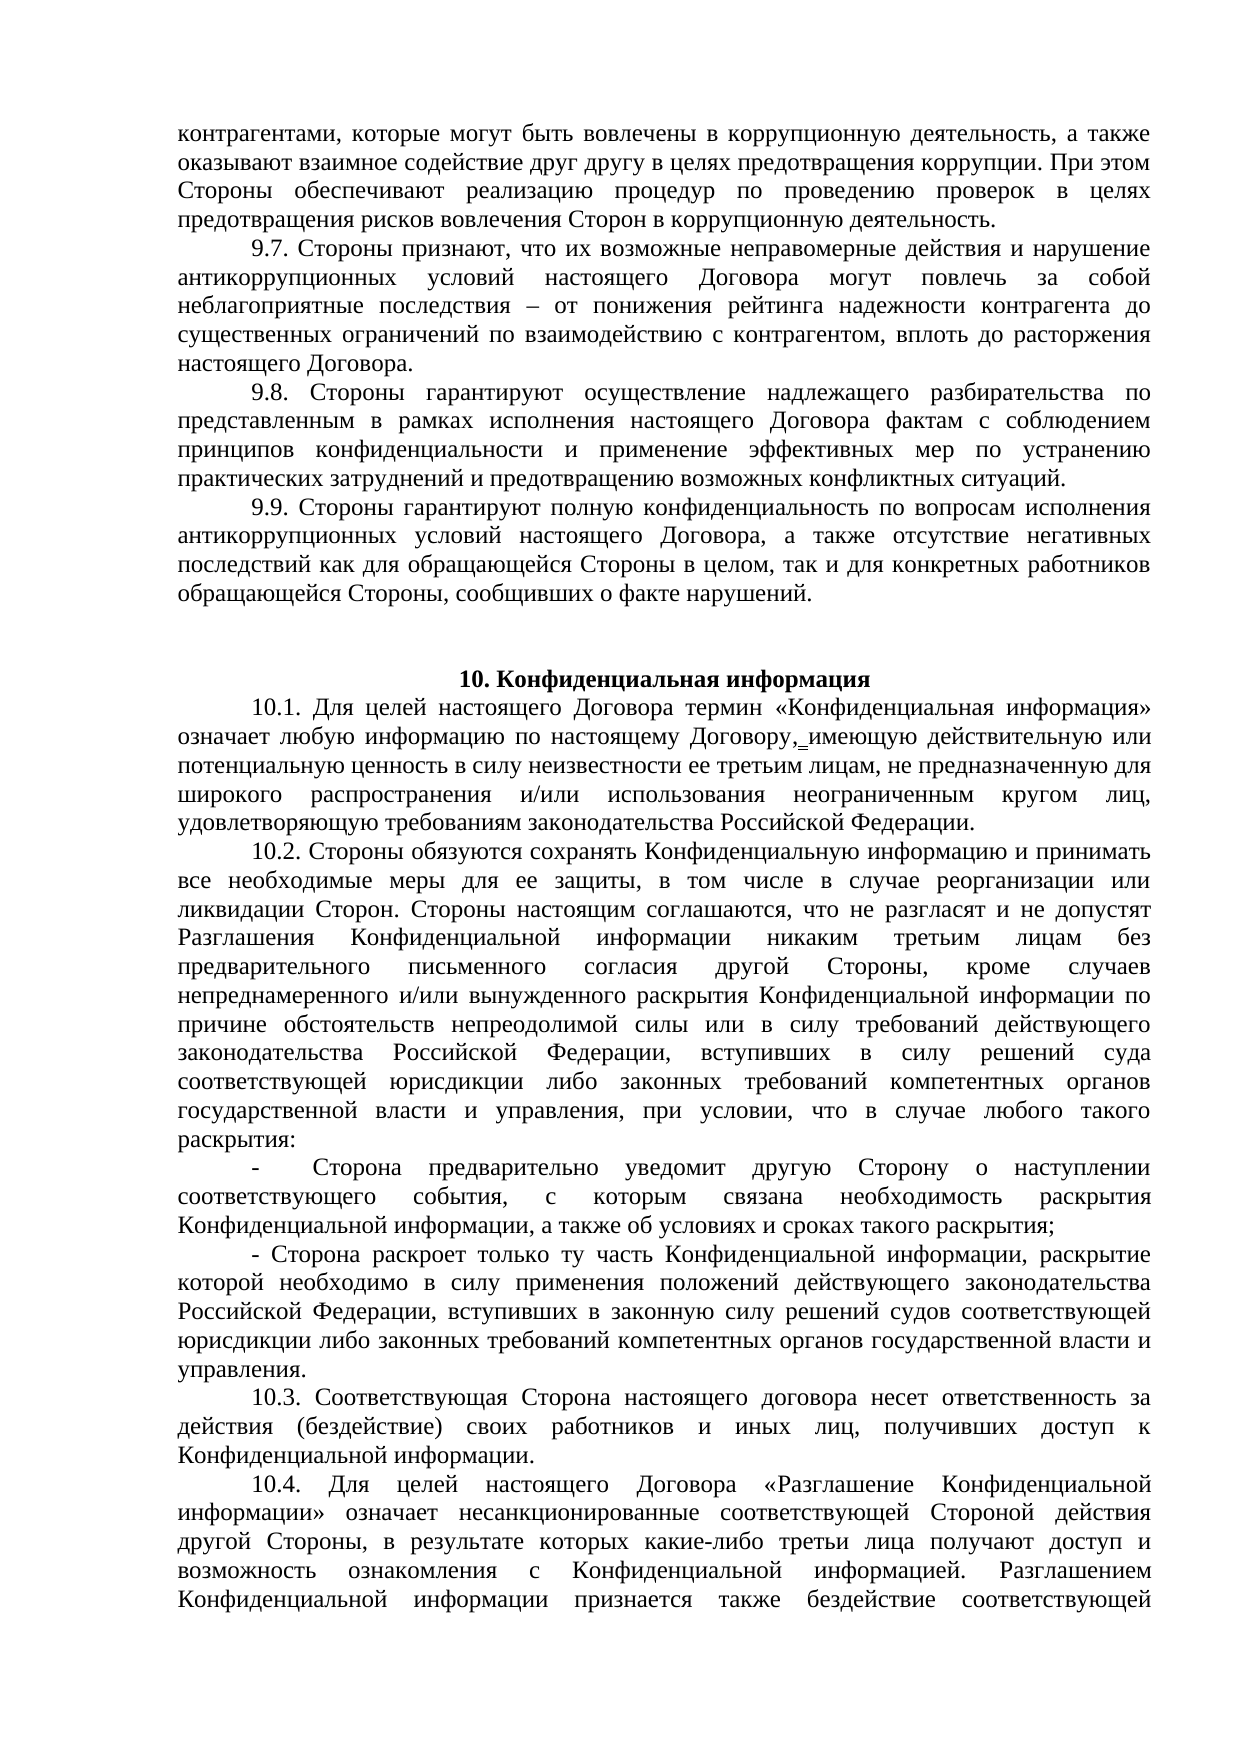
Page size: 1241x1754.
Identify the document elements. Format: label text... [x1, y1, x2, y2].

text - Сторона раскроет только ту часть Конфиденциальной информации, раскрытие которой необходимо в силу применения положений действующего законодательства Российской Федерации, вступивших в законную силу решений судов соответствующей юрисдикции либо законных требований компетентных органов государственной власти и управления. [177, 1239, 1152, 1382]
text 9.8. Стороны гарантируют осуществление надлежащего разбирательства по представленным в рамках исполнения настоящего Договора фактам с соблюдением принципов конфиденциальности и применение эффективных мер по устранению практических затруднений и предотвращению возможных конфликтных ситуаций. [177, 377, 1152, 492]
text 10.3. Соответствующая Сторона настоящего договора несет ответственность за действия (бездействие) своих работников и иных лиц, получивших доступ к Конфиденциальной информации. [177, 1382, 1152, 1469]
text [177, 1469, 1152, 1612]
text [177, 118, 1152, 233]
list 10. Конфиденциальная информация [177, 664, 1152, 692]
text 9.7. Стороны признают, что их возможные неправомерные действия и нарушение антикоррупционных условий настоящего Договора могут повлечь за собой неблагоприятные последствия – от понижения рейтинга надежности контрагента до существенных ограничений по взаимодействию с контрагентом, вплоть до расторжения настоящего Договора. [177, 233, 1152, 377]
list 10.2. Стороны обязуются сохранять Конфиденциальную информацию и принимать все необходимые меры для ее защиты, в том числе в случае реорганизации или ликвидации Сторон. Стороны настоящим соглашаются, что не разгласят и не допустят Разглашения Конфиденциальной информации никаким третьим лицам без предварительного письменного согласия другой Стороны, кроме случаев непреднамеренного и/или вынужденного раскрытия Конфиденциальной информации по причине обстоятельств непреодолимой силы или в силу требований действующего законодательства Российской Федерации, вступивших в силу решений суда соответствующей юрисдикции либо законных требований компетентных органов государственной власти и управления, при условии, что в случае любого такого раскрытия: [177, 836, 1152, 1152]
list 10.1. Для целей настоящего Договора термин «Конфиденциальная информация» означает любую информацию по настоящему Договору, имеющую действительную или потенциальную ценность в силу неизвестности ее третьим лицам, не предназначенную для широкого распространения и/или использования неограниченным кругом лиц, удовлетворяющую требованиям законодательства Российской Федерации. [177, 692, 1152, 836]
text - Сторона предварительно уведомит другую Сторону о наступлении соответствующего события, с которым связана необходимость раскрытия Конфиденциальной информации, а также об условиях и сроках такого раскрытия; [177, 1152, 1152, 1239]
text 9.9. Стороны гарантируют полную конфиденциальность по вопросам исполнения антикоррупционных условий настоящего Договора, а также отсутствие негативных последствий как для обращающейся Стороны в целом, так и для конкретных работников обращающейся Стороны, сообщивших о факте нарушений. [177, 492, 1152, 607]
